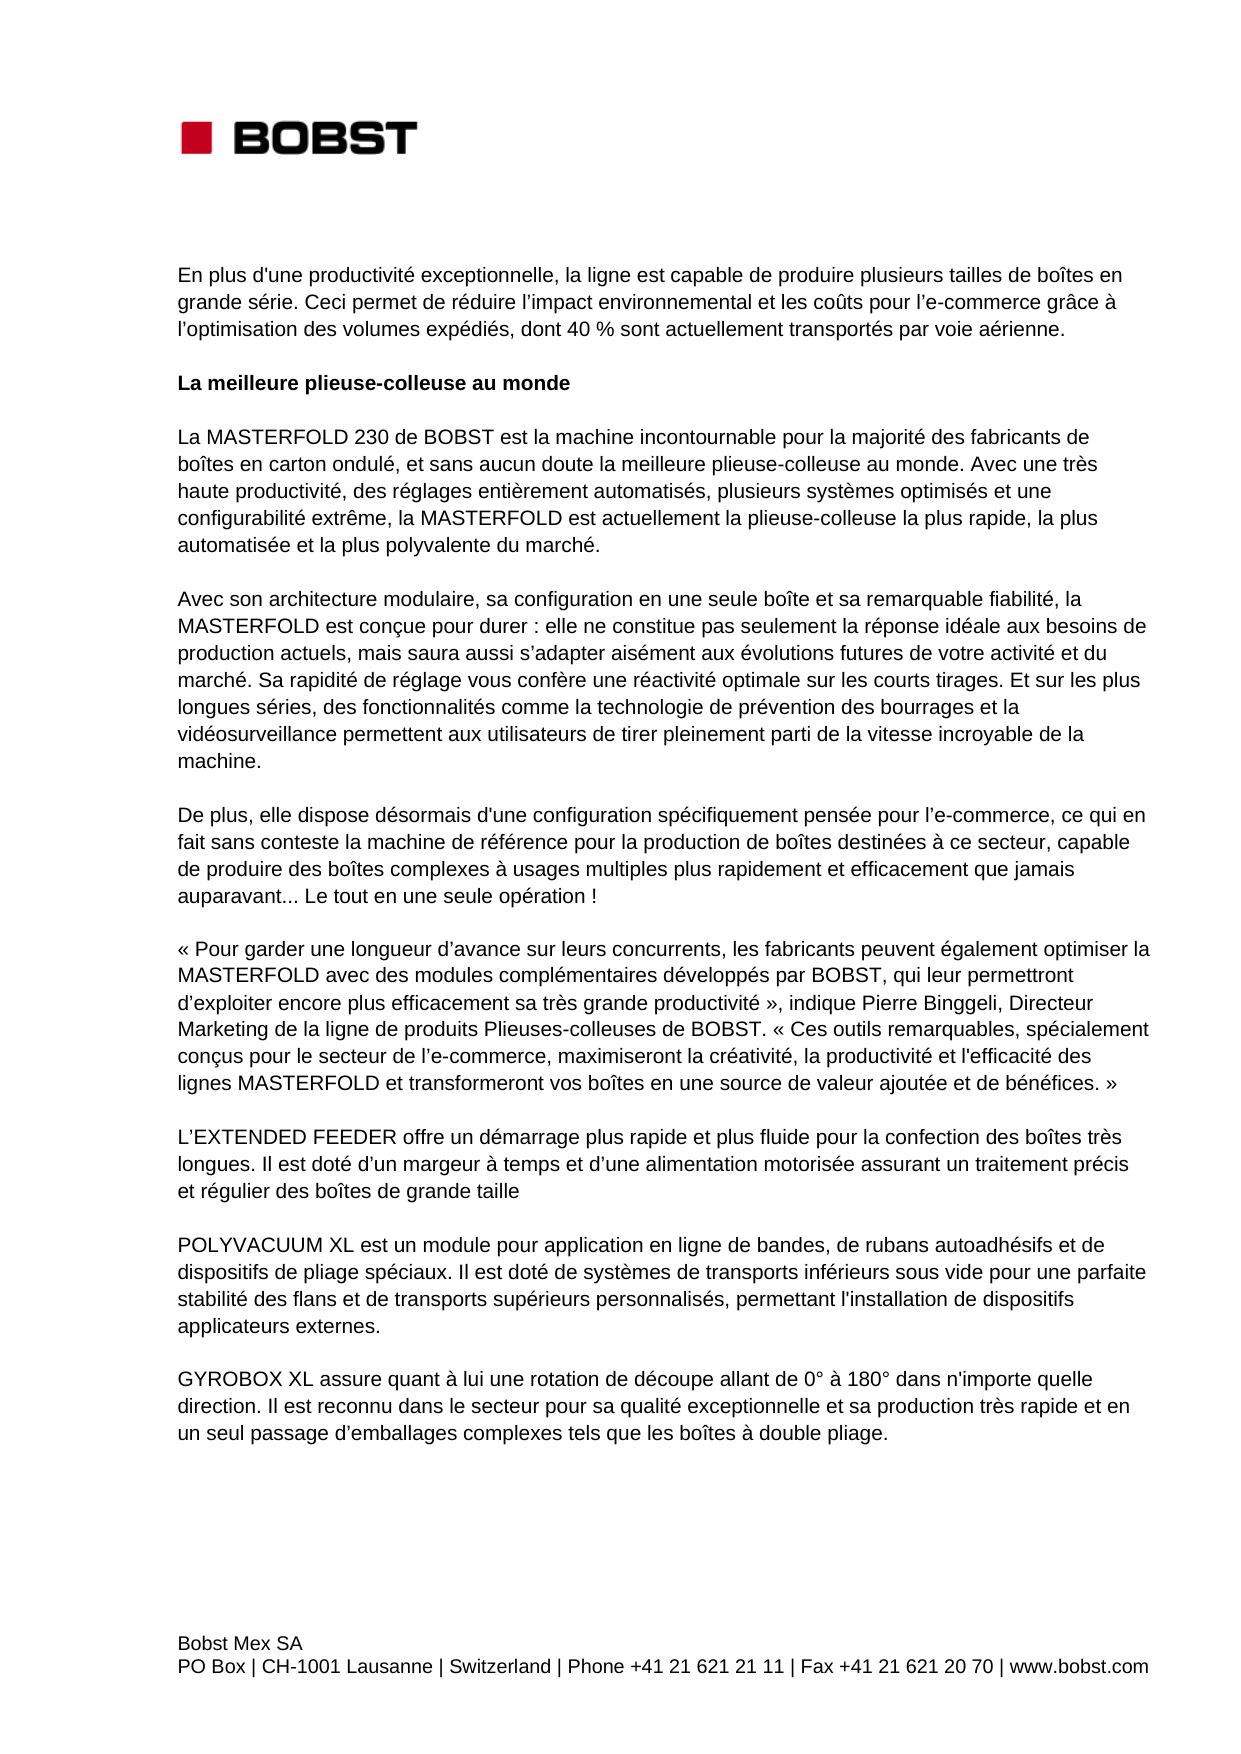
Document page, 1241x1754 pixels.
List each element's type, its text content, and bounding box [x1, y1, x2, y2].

text L’EXTENDED FEEDER offre un démarrage plus rapide et plus fluide pour la confection des boîtes très longues. Il est doté d’un margeur à temps et d’une alimentation motorisée assurant un traitement précis et régulier des boîtes de grande taille [177, 1125, 1152, 1203]
text La meilleure plieuse-colleuse au monde [177, 371, 1152, 395]
text POLYVACUUM XL est un module pour application en ligne de bandes, de rubans autoadhésifs et de dispositifs de pliage spéciaux. Il est doté de systèmes de transports inférieurs sous vide pour une parfaite stabilité des flans et de transports supérieurs personnalisés, permettant l'installation de dispositifs applicateurs externes. [177, 1233, 1152, 1338]
text De plus, elle dispose désormais d'une configuration spécifiquement pensée pour l’e-commerce, ce qui en fait sans conteste la machine de référence pour la production de boîtes destinées à ce secteur, capable de produire des boîtes complexes à usages multiples plus rapidement et efficacement que jamais auparavant... Le tout en une seule opération ! [177, 803, 1152, 908]
text La MASTERFOLD 230 de BOBST est la machine incontournable pour la majorité des fabricants de boîtes en carton ondulé, et sans aucun doute la meilleure plieuse-colleuse au monde. Avec une très haute productivité, des réglages entièrement automatisés, plusieurs systèmes optimisés et une configurabilité extrême, la MASTERFOLD est actuellement la plieuse-colleuse la plus rapide, la plus automatisée et la plus polyvalente du marché. [177, 425, 1152, 557]
text GYROBOX XL assure quant à lui une rotation de découpe allant de 0° à 180° dans n'importe quelle direction. Il est reconnu dans le secteur pour sa qualité exceptionnelle et sa production très rapide et en un seul passage d’emballages complexes tels que les boîtes à double pliage. [177, 1367, 1152, 1444]
text « Pour garder une longueur d’avance sur leurs concurrents, les fabricants peuvent également optimiser la MASTERFOLD avec des modules complémentaires développés par BOBST, qui leur permettront d’exploiter encore plus efficacement sa très grande productivité », indique Pierre Binggeli, Directeur Marketing de la ligne de produits Plieuses-colleuses de BOBST. « Ces outils remarquables, spécialement conçus pour le secteur de l’e-commerce, maximiseront la créativité, la productivité et l'efficacité des lignes MASTERFOLD et transformeront vos boîtes en une source de valeur ajoutée et de bénéfices. » [177, 936, 1152, 1095]
text En plus d'une productivité exceptionnelle, la ligne est capable de produire plusieurs tailles de boîtes en grande série. Ceci permet de réduire l’impact environnemental et les coûts pour l’e-commerce grâce à l’optimisation des volumes expédiés, dont 40 % sont actuellement transportés par voie aérienne. [177, 263, 1152, 341]
text Avec son architecture modulaire, sa configuration en une seule boîte et sa remarquable fiabilité, la MASTERFOLD est conçue pour durer : elle ne constitue pas seulement la réponse idéale aux besoins de production actuels, mais saura aussi s’adapter aisément aux évolutions futures de votre activité et du marché. Sa rapidité de réglage vous confère une réactivité optimale sur les courts tirages. Et sur les plus longues séries, des fonctionnalités comme la technologie de prévention des bourrages et la vidéosurveillance permettent aux utilisateurs de tirer pleinement parti de la vitesse incroyable de la machine. [177, 587, 1152, 773]
